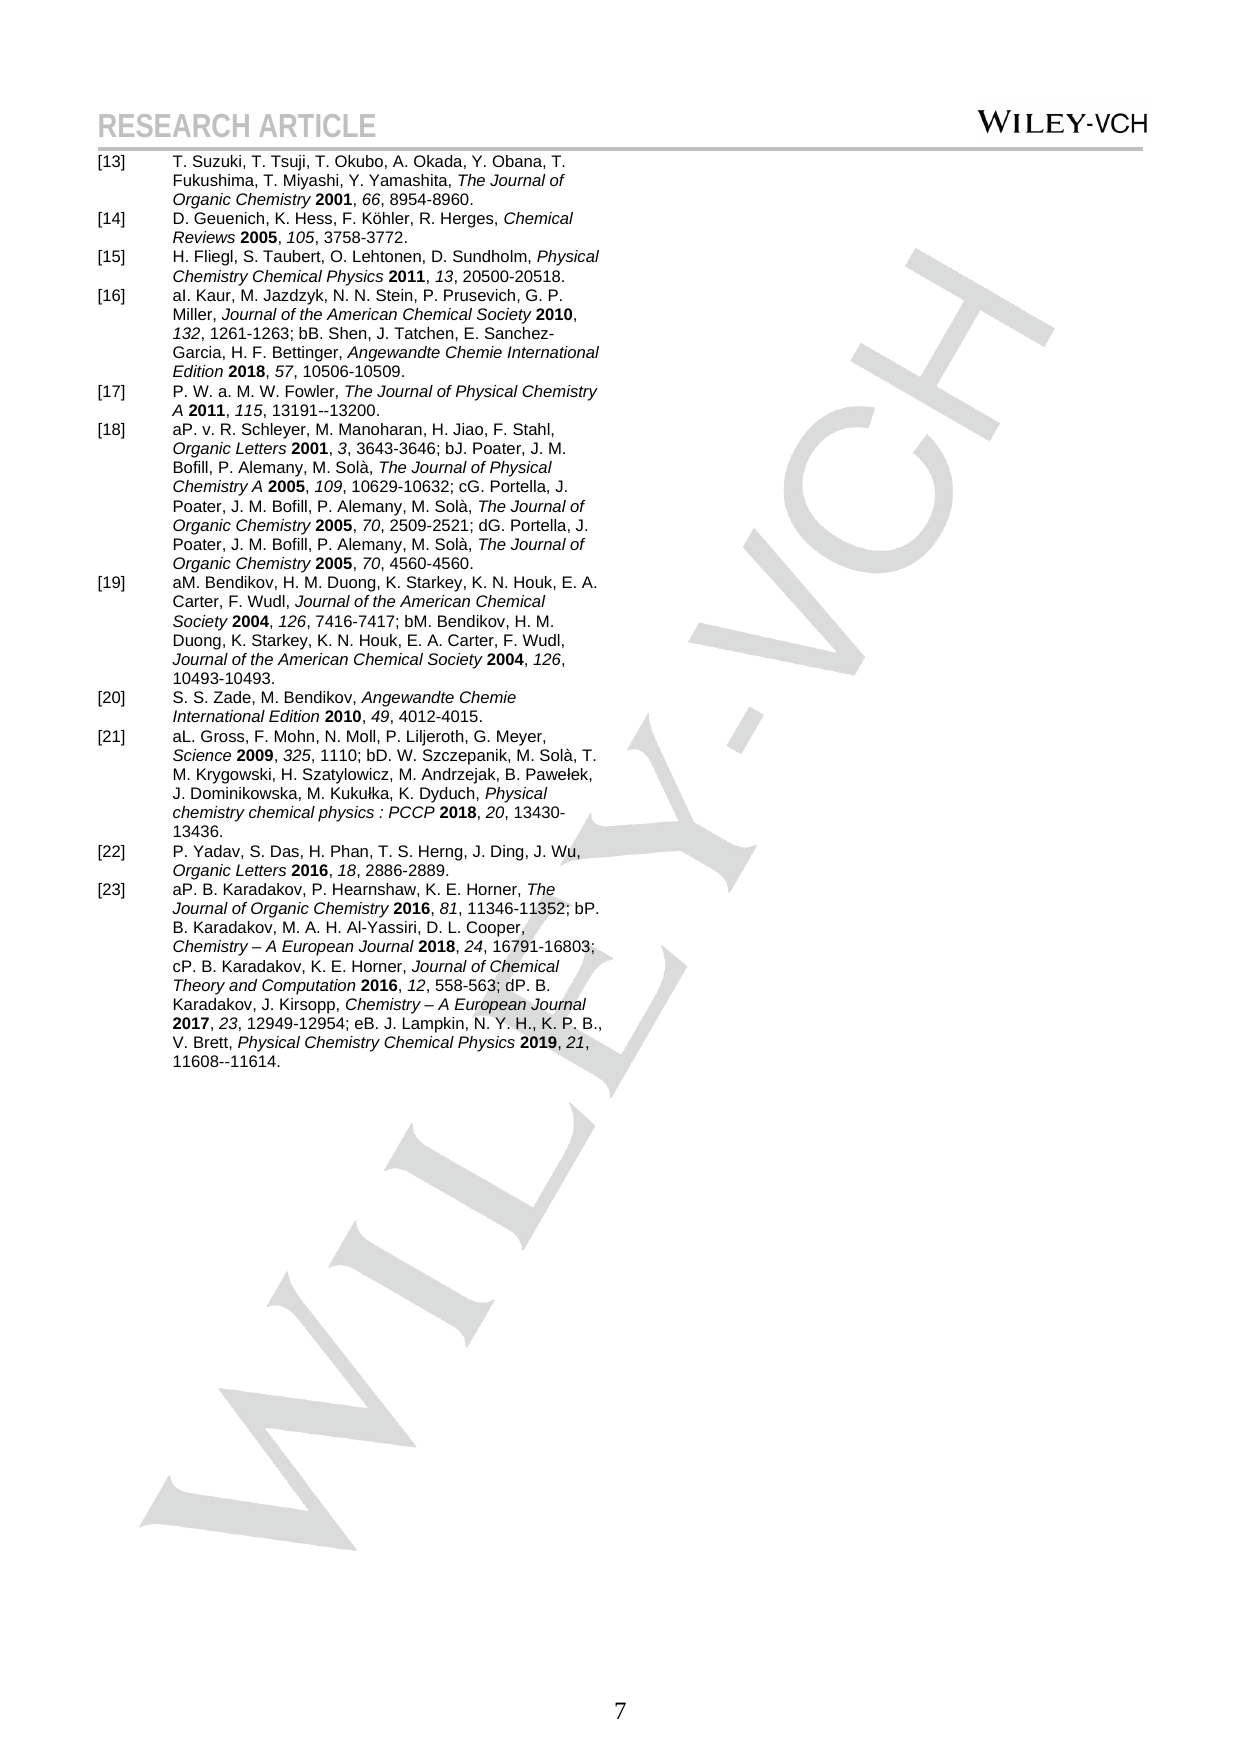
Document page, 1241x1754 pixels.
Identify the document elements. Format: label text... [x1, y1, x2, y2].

text [17] P. W. a. M. W. Fowler, The Journal of Physical Chemistry A 2011, 115, 13191--13200. [97, 381, 605, 420]
text [15] H. Fliegl, S. Taubert, O. Lehtonen, D. Sundholm, Physical Chemistry Chemical Physics 2011, 13, 20500-20518. [97, 247, 605, 286]
text [21] aL. Gross, F. Mohn, N. Moll, P. Liljeroth, G. Meyer, Science 2009, 325, 1110; bD. W. Szczepanik, M. Solà, T. M. Krygowski, H. Szatylowicz, M. Andrzejak, B. Pawełek, J. Dominikowska, M. Kukułka, K. Dyduch, Physical chemistry chemical physics : PCCP 2018, 20, 13430-13436. [97, 726, 605, 841]
text [20] S. S. Zade, M. Bendikov, Angewandte Chemie International Edition 2010, 49, 4012-4015. [97, 688, 605, 726]
text [18] aP. v. R. Schleyer, M. Manoharan, H. Jiao, F. Stahl, Organic Letters 2001, 3, 3643-3646; bJ. Poater, J. M. Bofill, P. Alemany, M. Solà, The Journal of Physical Chemistry A 2005, 109, 10629-10632; cG. Portella, J. Poater, J. M. Bofill, P. Alemany, M. Solà, The Journal of Organic Chemistry 2005, 70, 2509-2521; dG. Portella, J. Poater, J. M. Bofill, P. Alemany, M. Solà, The Journal of Organic Chemistry 2005, 70, 4560-4560. [97, 420, 605, 573]
text [16] aI. Kaur, M. Jazdzyk, N. N. Stein, P. Prusevich, G. P. Miller, Journal of the American Chemical Society 2010, 132, 1261-1263; bB. Shen, J. Tatchen, E. Sanchez-Garcia, H. F. Bettinger, Angewandte Chemie International Edition 2018, 57, 10506-10509. [97, 286, 605, 381]
text [19] aM. Bendikov, H. M. Duong, K. Starkey, K. N. Houk, E. A. Carter, F. Wudl, Journal of the American Chemical Society 2004, 126, 7416-7417; bM. Bendikov, H. M. Duong, K. Starkey, K. N. Houk, E. A. Carter, F. Wudl, Journal of the American Chemical Society 2004, 126, 10493-10493. [97, 573, 605, 688]
text [23] aP. B. Karadakov, P. Hearnshaw, K. E. Horner, The Journal of Organic Chemistry 2016, 81, 11346-11352; bP. B. Karadakov, M. A. H. Al-Yassiri, D. L. Cooper, Chemistry – A European Journal 2018, 24, 16791-16803; cP. B. Karadakov, K. E. Horner, Journal of Chemical Theory and Computation 2016, 12, 558-563; dP. B. Karadakov, J. Kirsopp, Chemistry – A European Journal 2017, 23, 12949-12954; eB. J. Lampkin, N. Y. H., K. P. B., V. Brett, Physical Chemistry Chemical Physics 2019, 21, 11608--11614. [97, 880, 605, 1071]
text [22] P. Yadav, S. Das, H. Phan, T. S. Herng, J. Ding, J. Wu, Organic Letters 2016, 18, 2886-2889. [97, 841, 605, 880]
text [13] T. Suzuki, T. Tsuji, T. Okubo, A. Okada, Y. Obana, T. Fukushima, T. Miyashi, Y. Yamashita, The Journal of Organic Chemistry 2001, 66, 8954-8960. [97, 151, 605, 209]
text [14] D. Geuenich, K. Hess, F. Köhler, R. Herges, Chemical Reviews 2005, 105, 3758-3772. [97, 209, 605, 247]
